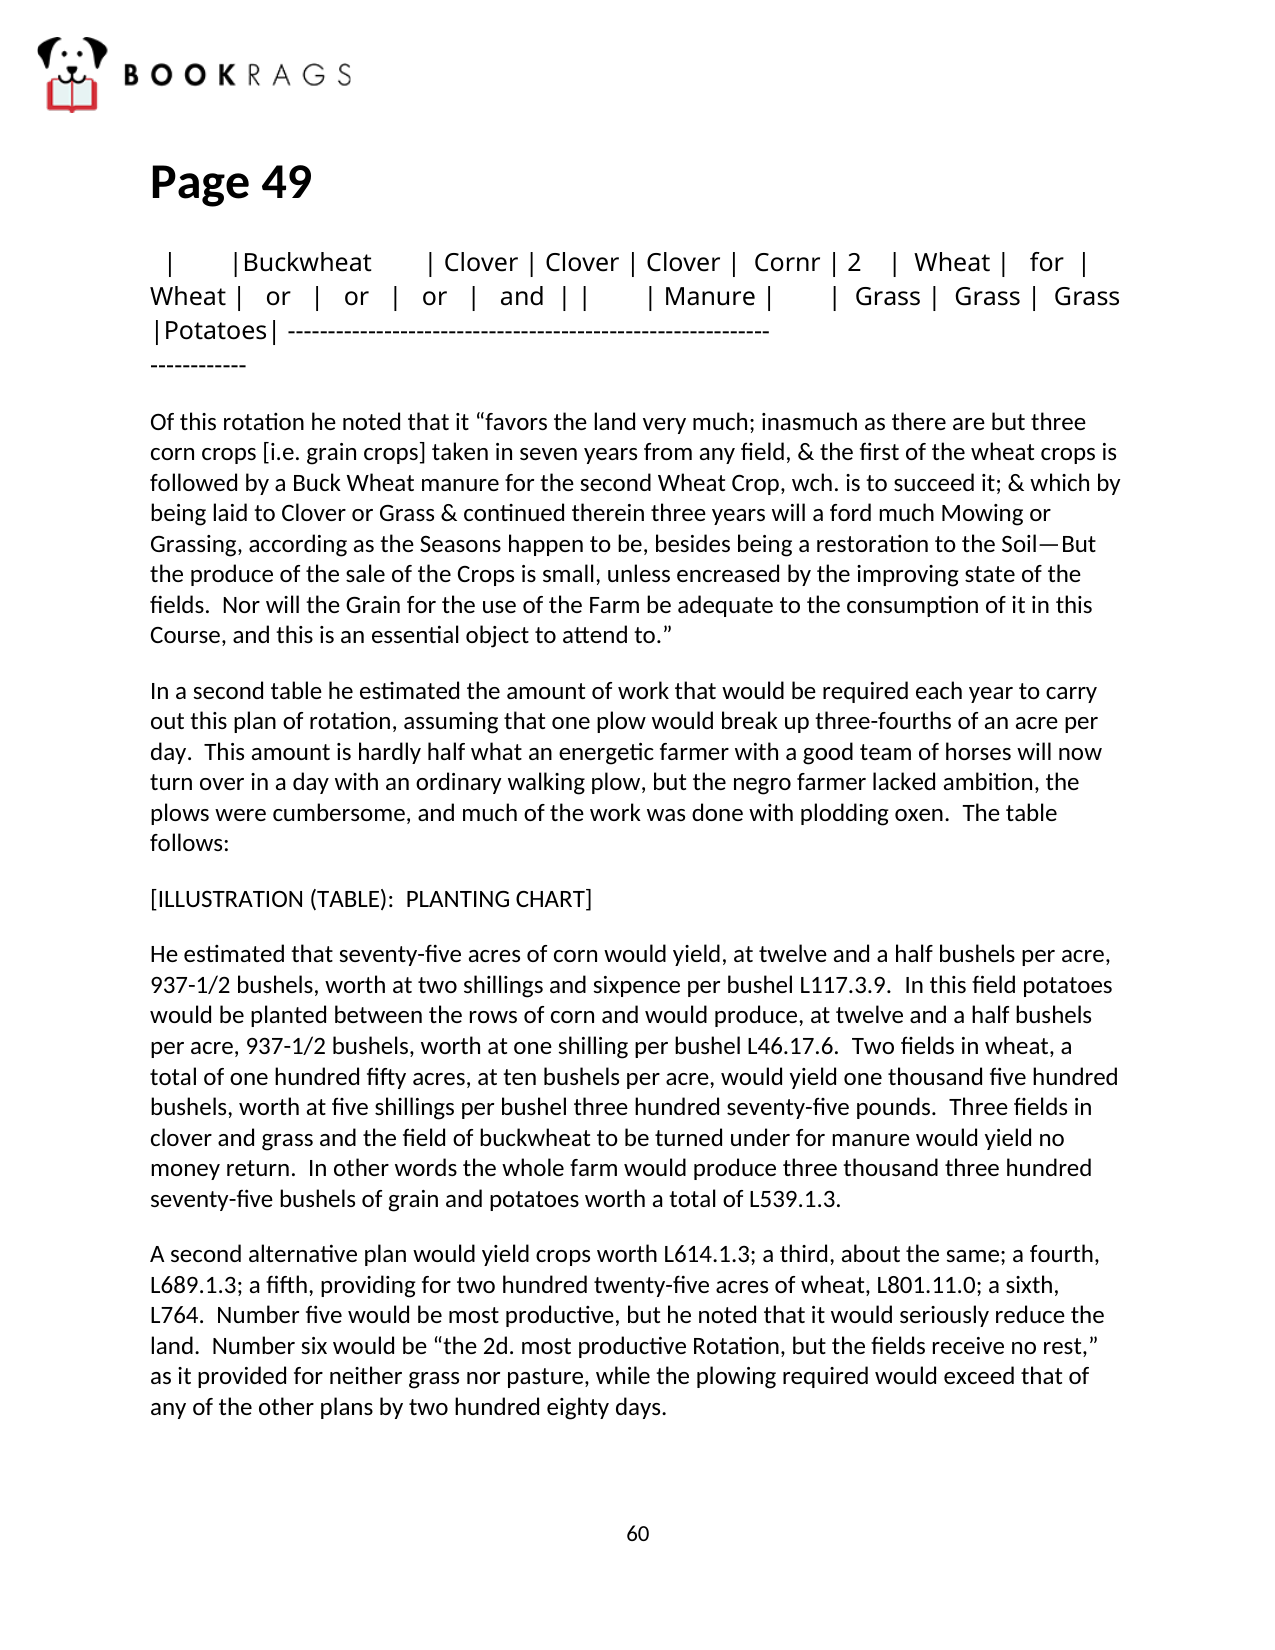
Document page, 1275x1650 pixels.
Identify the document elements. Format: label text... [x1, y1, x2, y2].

text Page 49 [150, 150, 1125, 211]
text | |Buckwheat | Clover | Clover | Clover | Cornr | 2 | Wheat | for | Wheat | or | or | or | and | | | Manure | | Grass | Grass | Grass |Potatoes| ------------------------------------------------------------ ------------ [150, 244, 1125, 381]
text A second alternative plan would yield crops worth L614.1.3; a third, about the same; a fourth, L689.1.3; a fifth, providing for two hundred twenty-five acres of wheat, L801.11.0; a sixth, L764. Number five would be most productive, but he noted that it would seriously reduce the land. Number six would be “the 2d. most productive Rotation, but the fields receive no rest,” as it provided for neither grass nor pasture, while the plowing required would exceed that of any of the other plans by two hundred eighty days. [150, 1238, 1125, 1421]
text [ILLUSTRATION (TABLE): PLANTING CHART] [150, 883, 1125, 914]
picture [37, 37, 351, 113]
text He estimated that seventy-five acres of corn would yield, at twelve and a half bushels per acre, 937-1/2 bushels, worth at two shillings and sixpence per bushel L117.3.9. In this field potatoes would be planted between the rows of corn and would produce, at twelve and a half bushels per acre, 937-1/2 bushels, worth at one shilling per bushel L46.17.6. Two fields in wheat, a total of one hundred fifty acres, at ten bushels per acre, would yield one thousand five hundred bushels, worth at five shillings per bushel three hundred seventy-five pounds. Three fields in clover and grass and the field of buckwheat to be turned under for manure would yield no money return. In other words the whole farm would produce three thousand three hundred seventy-five bushels of grain and potatoes worth a total of L539.1.3. [150, 939, 1125, 1213]
text Of this rotation he noted that it “favors the land very much; inasmuch as there are but three corn crops [i.e. grain crops] taken in seven years from any field, & the first of the wheat crops is followed by a Buck Wheat manure for the second Wheat Crop, wch. is to succeed it; & which by being laid to Clover or Grass & continued therein three years will a ford much Mowing or Grassing, according as the Seasons happen to be, besides being a restoration to the Soil—­But the produce of the sale of the Crops is small, unless encreased by the improving state of the fields. Nor will the Grain for the use of the Farm be adequate to the consumption of it in this Course, and this is an essential object to attend to.” [150, 406, 1125, 650]
text In a second table he estimated the amount of work that would be required each year to carry out this plan of rotation, assuming that one plow would break up three-fourths of an acre per day. This amount is hardly half what an energetic farmer with a good team of horses will now turn over in a day with an ordinary walking plow, but the negro farmer lacked ambition, the plows were cumbersome, and much of the work was done with plodding oxen. The table follows: [150, 675, 1125, 858]
